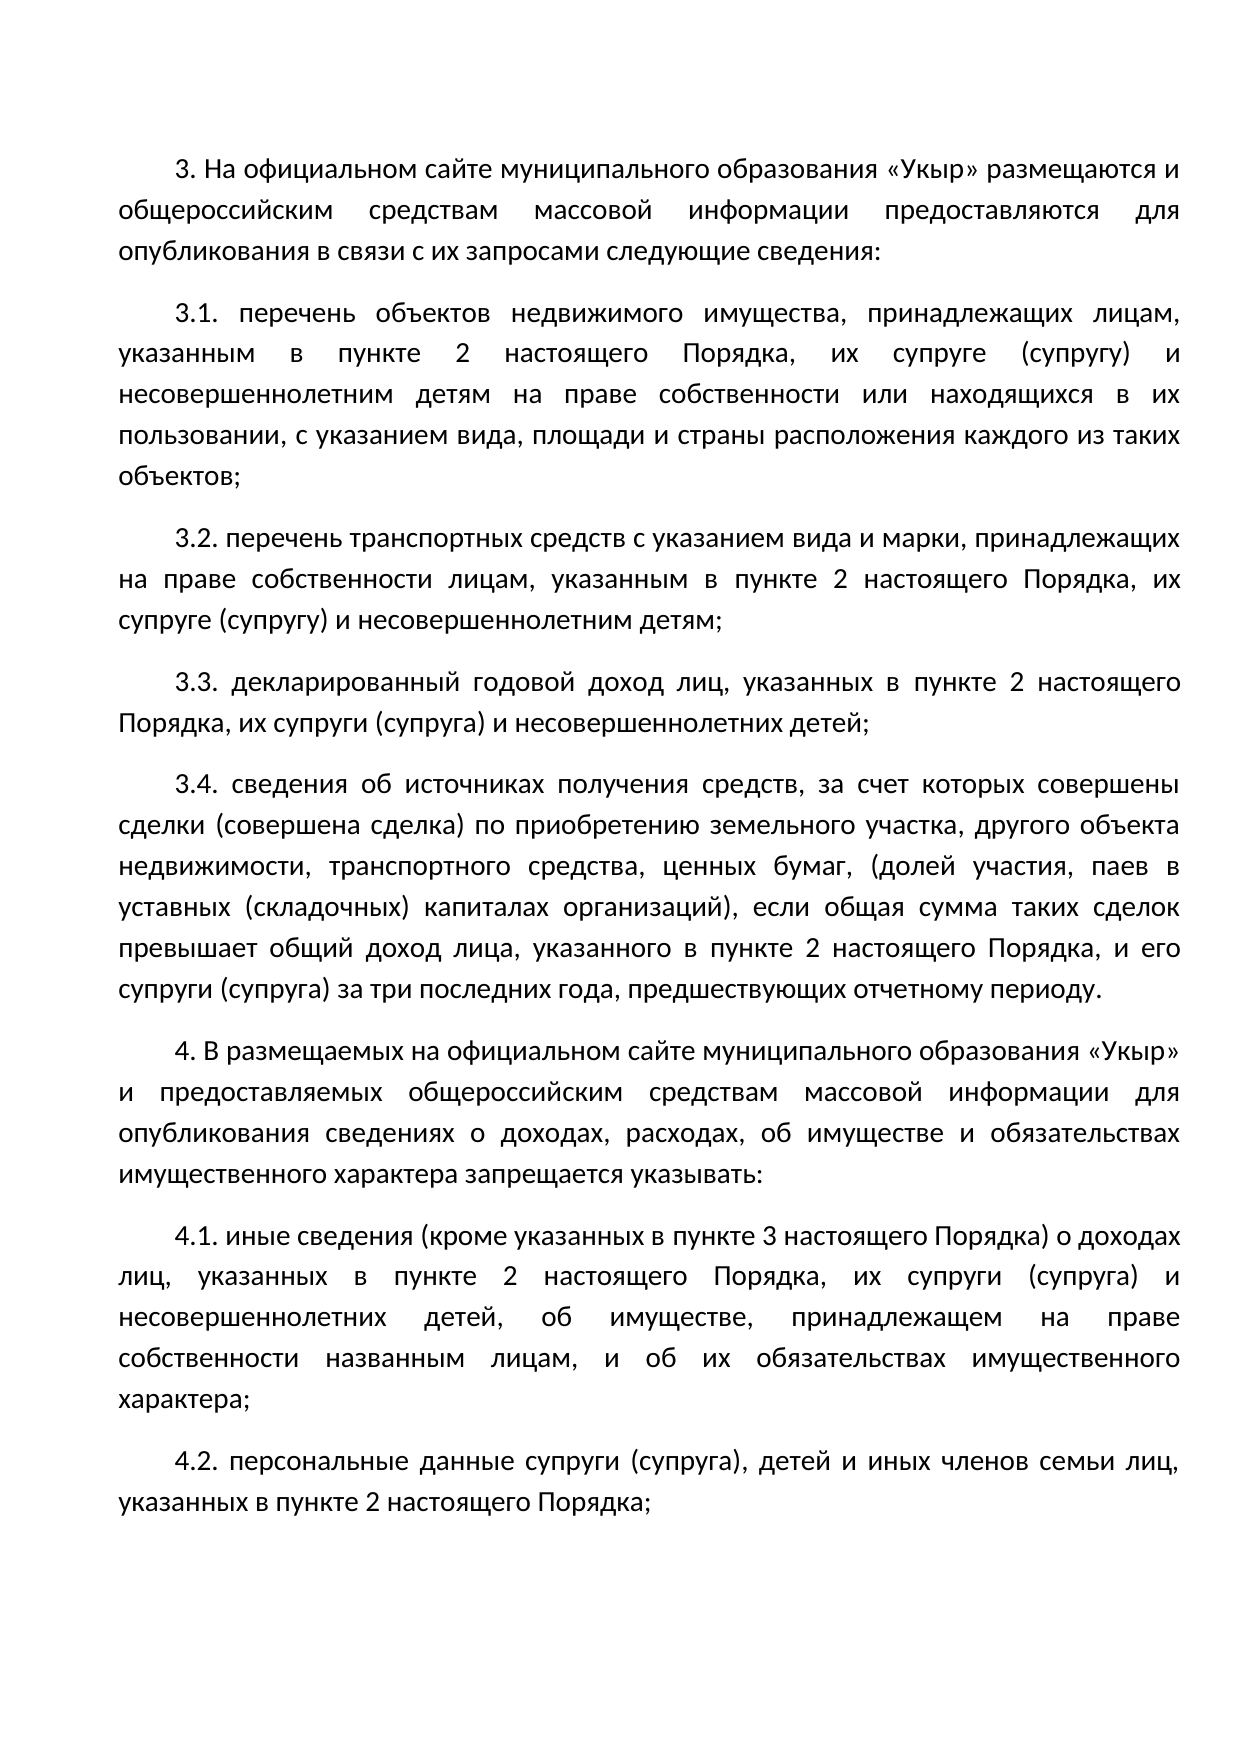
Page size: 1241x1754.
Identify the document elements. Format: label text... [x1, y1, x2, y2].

text 4.2. персональные данные супруги (супруга), детей и иных членов семьи лиц, указанных в пункте 2 настоящего Порядка; [118, 1442, 1181, 1519]
text 4. В размещаемых на официальном сайте муниципального образования «Укыр» и предоставляемых общероссийским средствам массовой информации для опубликования сведениях о доходах, расходах, об имуществе и обязательствах имущественного характера запрещается указывать: [118, 1032, 1181, 1190]
text 3. На официальном сайте муниципального образования «Укыр» размещаются и общероссийским средствам массовой информации предоставляются для опубликования в связи с их запросами следующие сведения: [118, 150, 1181, 267]
text 4.1. иные сведения (кроме указанных в пункте 3 настоящего Порядка) о доходах лиц, указанных в пункте 2 настоящего Порядка, их супруги (супруга) и несовершеннолетних детей, об имуществе, принадлежащем на праве собственности названным лицам, и об их обязательствах имущественного характера; [118, 1217, 1181, 1416]
text 3.4. сведения об источниках получения средств, за счет которых совершены сделки (совершена сделка) по приобретению земельного участка, другого объекта недвижимости, транспортного средства, ценных бумаг, (долей участия, паев в уставных (складочных) капиталах организаций), если общая сумма таких сделок превышает общий доход лица, указанного в пункте 2 настоящего Порядка, и его супруги (супруга) за три последних года, предшествующих отчетному периоду. [118, 766, 1181, 1006]
text 3.1. перечень объектов недвижимого имущества, принадлежащих лицам, указанным в пункте 2 настоящего Порядка, их супруге (супругу) и несовершеннолетним детям на праве собственности или находящихся в их пользовании, с указанием вида, площади и страны расположения каждого из таких объектов; [118, 294, 1181, 493]
text 3.2. перечень транспортных средств с указанием вида и марки, принадлежащих на праве собственности лицам, указанным в пункте 2 настоящего Порядка, их супруге (супругу) и несовершеннолетним детям; [118, 519, 1181, 637]
text 3.3. декларированный годовой доход лиц, указанных в пункте 2 настоящего Порядка, их супруги (супруга) и несовершеннолетних детей; [118, 663, 1181, 739]
